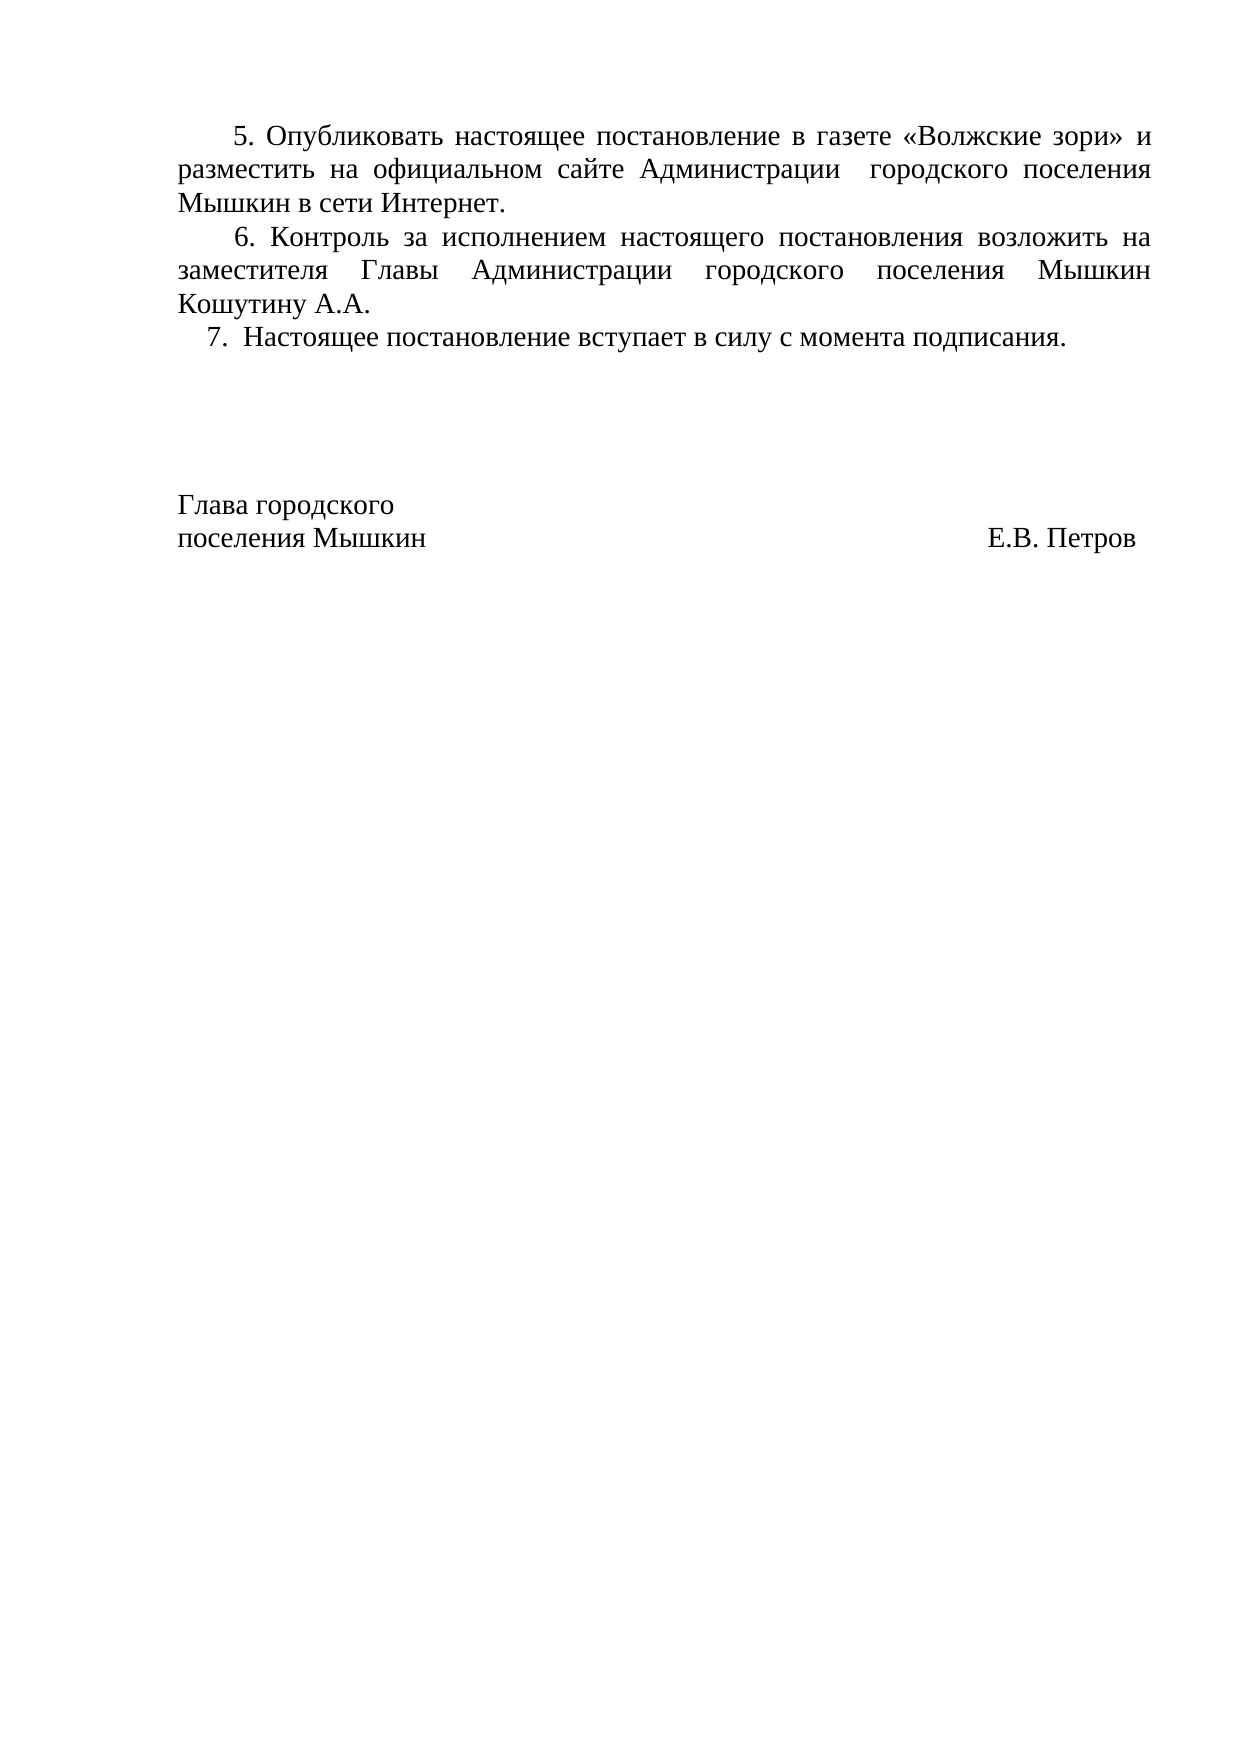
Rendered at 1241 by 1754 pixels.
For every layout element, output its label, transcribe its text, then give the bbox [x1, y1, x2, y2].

text 7. Настоящее постановление вступает в силу с момента подписания. [177, 319, 1152, 353]
text Глава городского [177, 487, 1152, 521]
text 6. Контроль за исполнением настоящего постановления возложить на заместителя Главы Администрации городского поселения Мышкин Кошутину А.А. [177, 219, 1152, 319]
text 5. Опубликовать настоящее постановление в газете «Волжские зори» и разместить на официальном сайте Администрации городского поселения Мышкин в сети Интернет. [177, 118, 1152, 219]
text поселения Мышкин Е.В. Петров [177, 521, 1152, 554]
